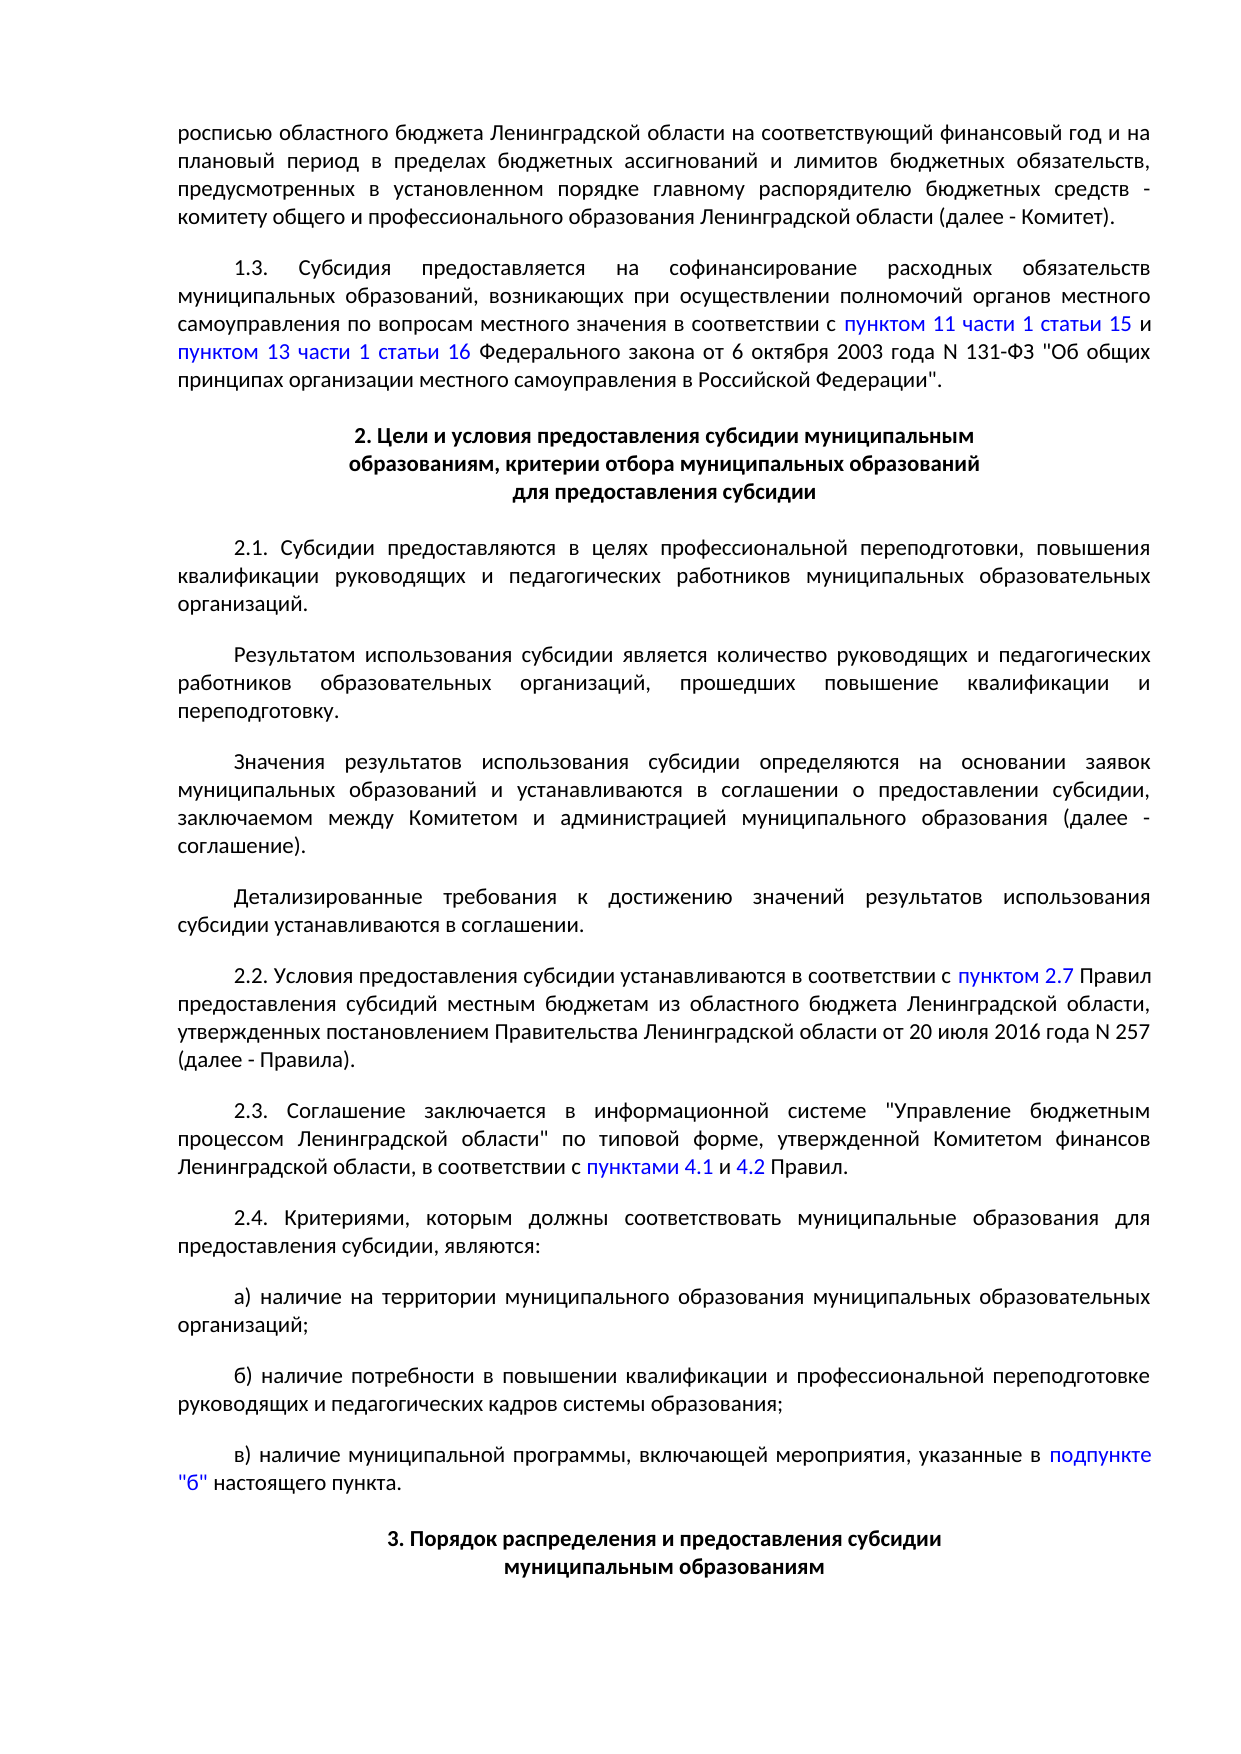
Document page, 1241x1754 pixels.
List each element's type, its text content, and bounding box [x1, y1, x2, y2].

text б) наличие потребности в повышении квалификации и профессиональной переподготовке руководящих и педагогических кадров системы образования; [177, 1361, 1152, 1417]
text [177, 118, 1152, 230]
text Детализированные требования к достижению значений результатов использования субсидии устанавливаются в соглашении. [177, 882, 1152, 938]
title 2. Цели и условия предоставления субсидии муниципальным [177, 421, 1152, 449]
text 1.3. Субсидия предоставляется на софинансирование расходных обязательств муниципальных образований, возникающих при осуществлении полномочий органов местного самоуправления по вопросам местного значения в соответствии с пунктом 11 части 1 статьи 15 и пунктом 13 части 1 статьи 16 Федерального закона от 6 октября 2003 года N 131-ФЗ "Об общих принципах организации местного самоуправления в Российской Федерации". [177, 253, 1152, 393]
title муниципальным образованиям [177, 1552, 1152, 1580]
title 3. Порядок распределения и предоставления субсидии [177, 1524, 1152, 1552]
text а) наличие на территории муниципального образования муниципальных образовательных организаций; [177, 1282, 1152, 1338]
text Результатом использования субсидии является количество руководящих и педагогических работников образовательных организаций, прошедших повышение квалификации и переподготовку. [177, 640, 1152, 724]
title для предоставления субсидии [177, 477, 1152, 505]
text 2.1. Субсидии предоставляются в целях профессиональной переподготовки, повышения квалификации руководящих и педагогических работников муниципальных образовательных организаций. [177, 533, 1152, 617]
text 2.3. Соглашение заключается в информационной системе "Управление бюджетным процессом Ленинградской области" по типовой форме, утвержденной Комитетом финансов Ленинградской области, в соответствии с пунктами 4.1 и 4.2 Правил. [177, 1096, 1152, 1180]
text Значения результатов использования субсидии определяются на основании заявок муниципальных образований и устанавливаются в соглашении о предоставлении субсидии, заключаемом между Комитетом и администрацией муниципального образования (далее - соглашение). [177, 747, 1152, 859]
text 2.4. Критериями, которым должны соответствовать муниципальные образования для предоставления субсидии, являются: [177, 1203, 1152, 1259]
text в) наличие муниципальной программы, включающей мероприятия, указанные в подпункте "б" настоящего пункта. [177, 1440, 1152, 1496]
text 2.2. Условия предоставления субсидии устанавливаются в соответствии с пунктом 2.7 Правил предоставления субсидий местным бюджетам из областного бюджета Ленинградской области, утвержденных постановлением Правительства Ленинградской области от 20 июля 2016 года N 257 (далее - Правила). [177, 961, 1152, 1073]
title образованиям, критерии отбора муниципальных образований [177, 449, 1152, 477]
